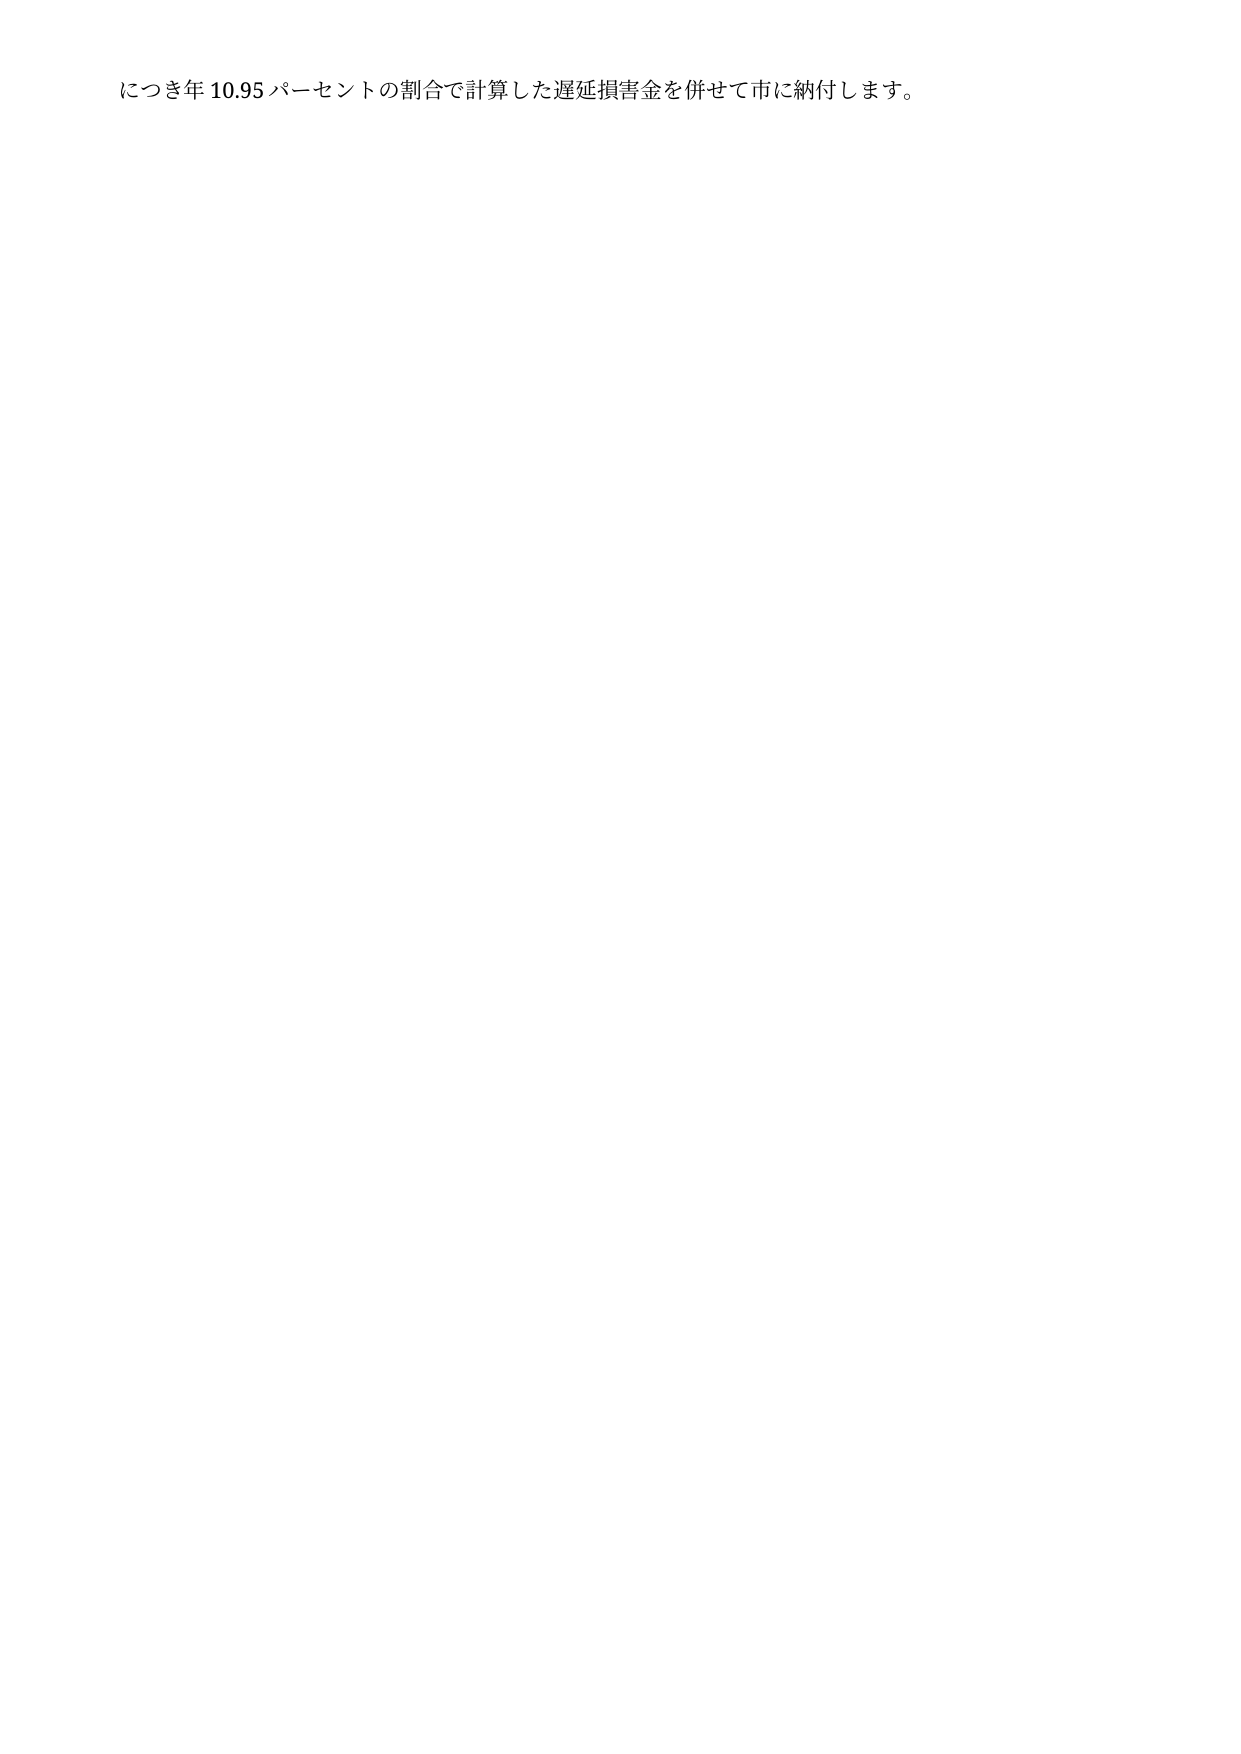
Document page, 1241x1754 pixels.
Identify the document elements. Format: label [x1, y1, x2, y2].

text [118, 71, 1122, 108]
